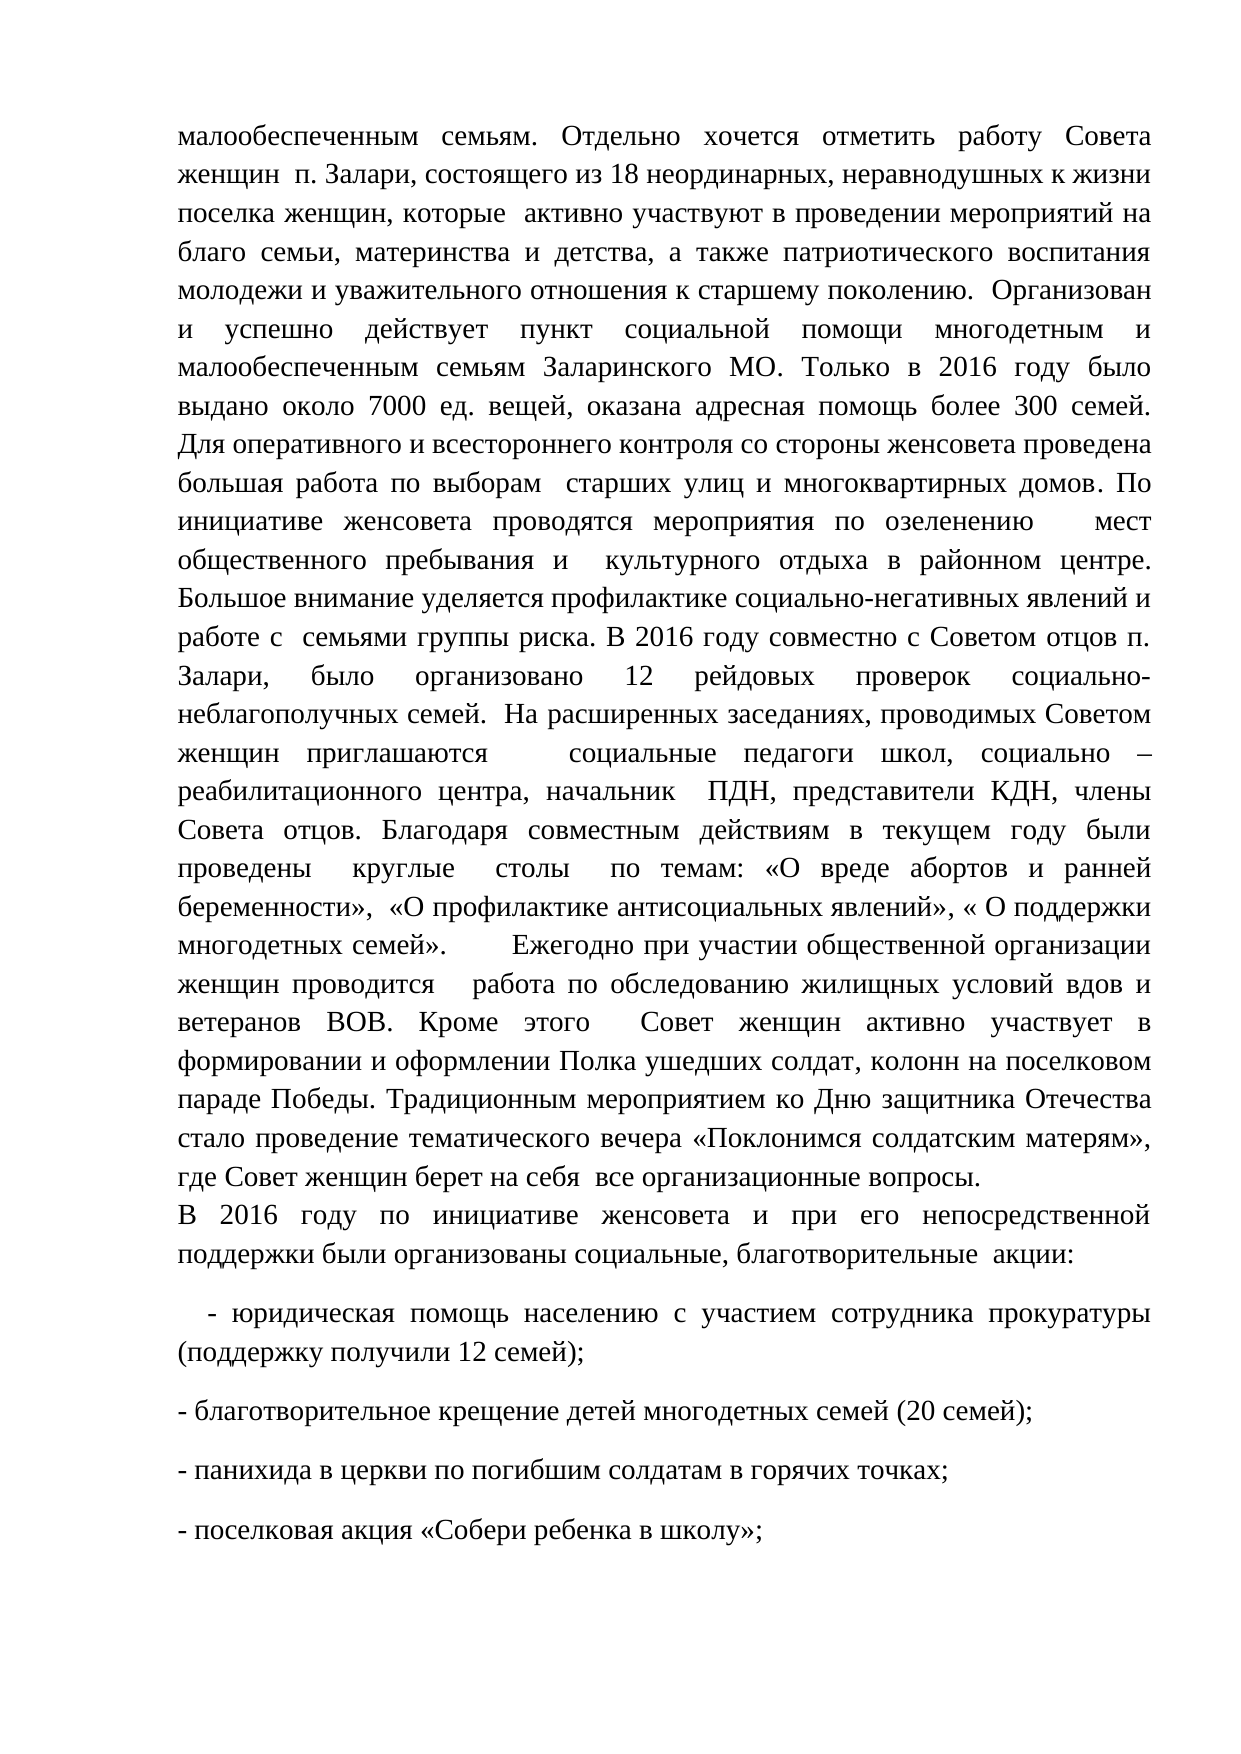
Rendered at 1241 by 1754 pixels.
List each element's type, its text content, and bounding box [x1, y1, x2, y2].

text - юридическая помощь населению с участием сотрудника прокуратуры (поддержку получили 12 семей); [177, 1295, 1152, 1367]
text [177, 118, 1152, 1192]
text - поселковая акция «Собери ребенка в школу»; [177, 1512, 1152, 1545]
text - панихида в церкви по погибшим солдатам в горячих точках; [177, 1452, 1152, 1486]
text В 2016 году по инициативе женсовета и при его непосредственной поддержки были организованы социальные, благотворительные акции: [177, 1197, 1152, 1269]
text - благотворительное крещение детей многодетных семей (20 семей); [177, 1393, 1152, 1427]
